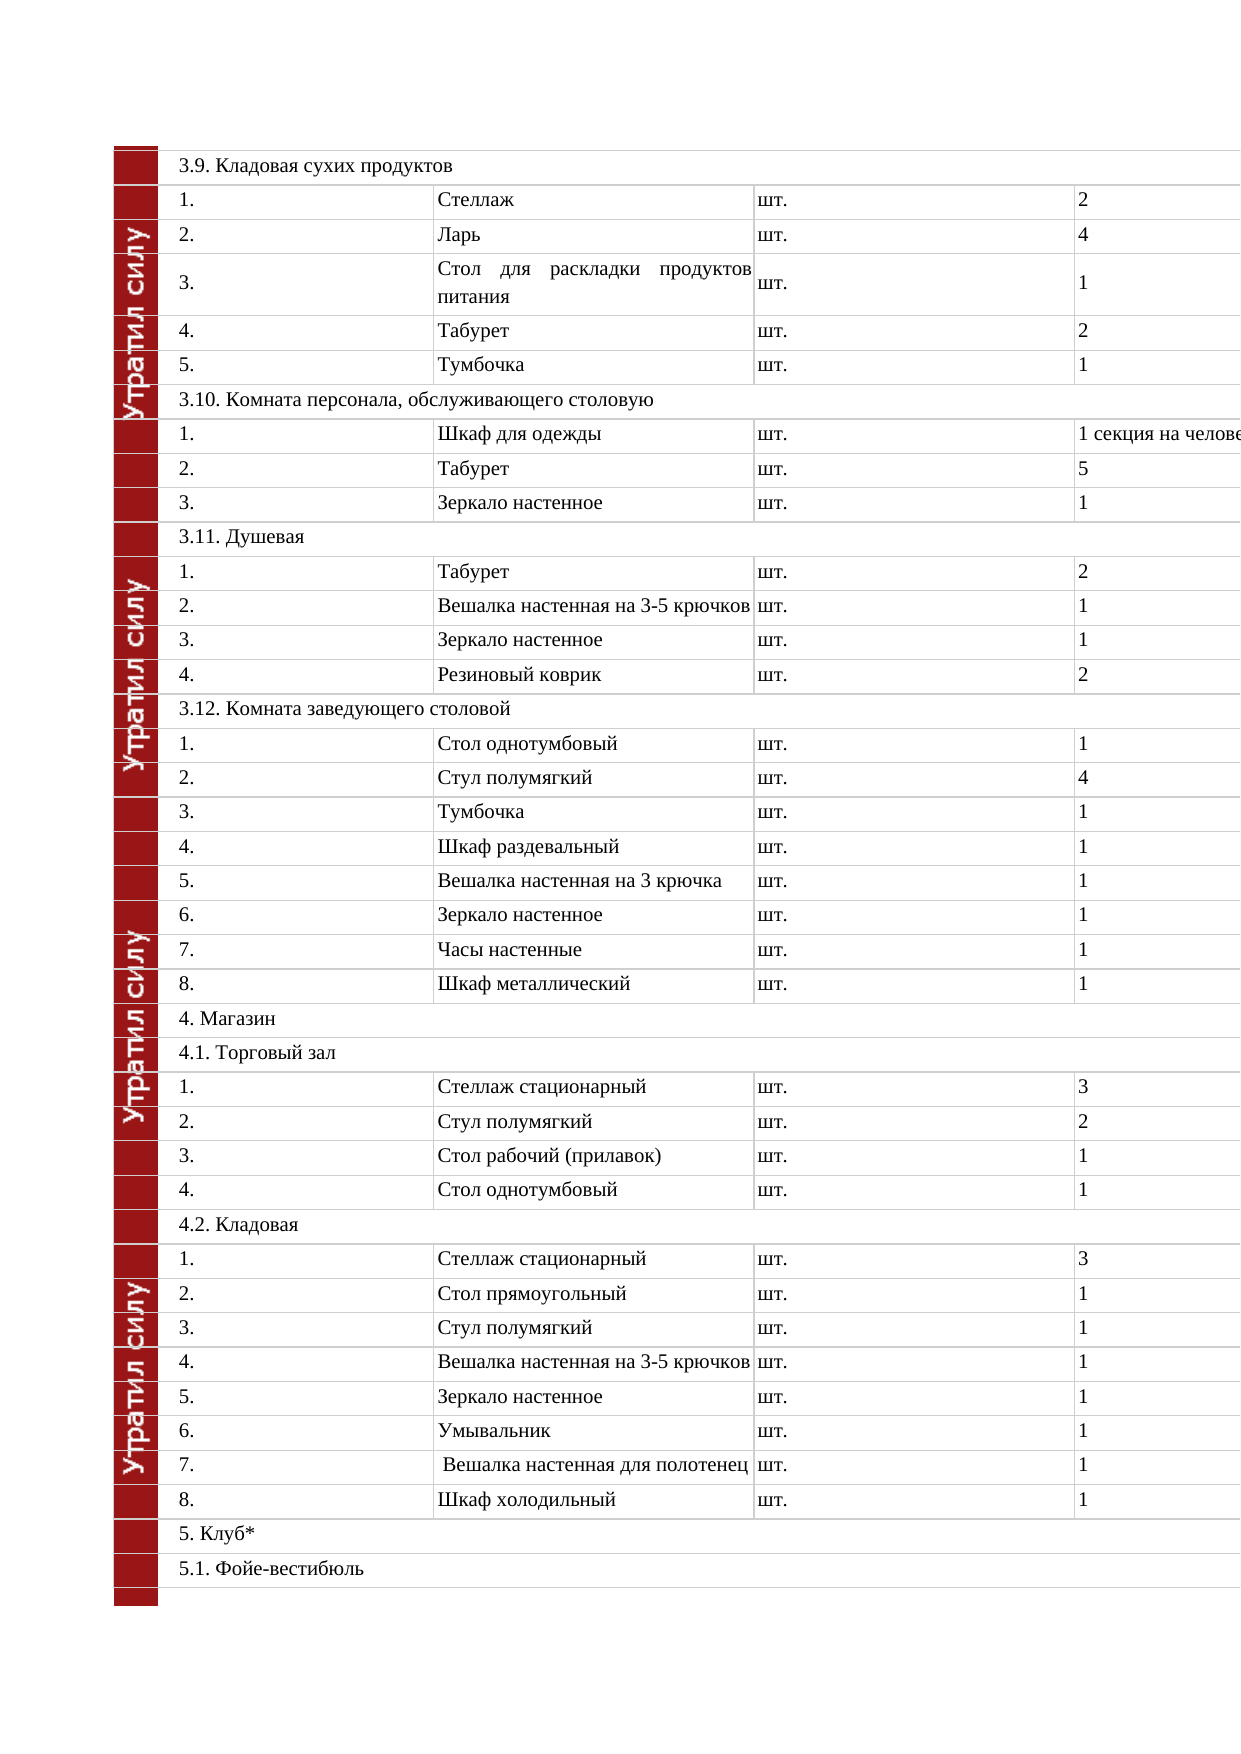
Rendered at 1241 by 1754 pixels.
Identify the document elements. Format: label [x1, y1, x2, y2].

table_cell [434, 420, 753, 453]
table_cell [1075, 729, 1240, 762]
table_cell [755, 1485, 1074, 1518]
picture [114, 1588, 158, 1606]
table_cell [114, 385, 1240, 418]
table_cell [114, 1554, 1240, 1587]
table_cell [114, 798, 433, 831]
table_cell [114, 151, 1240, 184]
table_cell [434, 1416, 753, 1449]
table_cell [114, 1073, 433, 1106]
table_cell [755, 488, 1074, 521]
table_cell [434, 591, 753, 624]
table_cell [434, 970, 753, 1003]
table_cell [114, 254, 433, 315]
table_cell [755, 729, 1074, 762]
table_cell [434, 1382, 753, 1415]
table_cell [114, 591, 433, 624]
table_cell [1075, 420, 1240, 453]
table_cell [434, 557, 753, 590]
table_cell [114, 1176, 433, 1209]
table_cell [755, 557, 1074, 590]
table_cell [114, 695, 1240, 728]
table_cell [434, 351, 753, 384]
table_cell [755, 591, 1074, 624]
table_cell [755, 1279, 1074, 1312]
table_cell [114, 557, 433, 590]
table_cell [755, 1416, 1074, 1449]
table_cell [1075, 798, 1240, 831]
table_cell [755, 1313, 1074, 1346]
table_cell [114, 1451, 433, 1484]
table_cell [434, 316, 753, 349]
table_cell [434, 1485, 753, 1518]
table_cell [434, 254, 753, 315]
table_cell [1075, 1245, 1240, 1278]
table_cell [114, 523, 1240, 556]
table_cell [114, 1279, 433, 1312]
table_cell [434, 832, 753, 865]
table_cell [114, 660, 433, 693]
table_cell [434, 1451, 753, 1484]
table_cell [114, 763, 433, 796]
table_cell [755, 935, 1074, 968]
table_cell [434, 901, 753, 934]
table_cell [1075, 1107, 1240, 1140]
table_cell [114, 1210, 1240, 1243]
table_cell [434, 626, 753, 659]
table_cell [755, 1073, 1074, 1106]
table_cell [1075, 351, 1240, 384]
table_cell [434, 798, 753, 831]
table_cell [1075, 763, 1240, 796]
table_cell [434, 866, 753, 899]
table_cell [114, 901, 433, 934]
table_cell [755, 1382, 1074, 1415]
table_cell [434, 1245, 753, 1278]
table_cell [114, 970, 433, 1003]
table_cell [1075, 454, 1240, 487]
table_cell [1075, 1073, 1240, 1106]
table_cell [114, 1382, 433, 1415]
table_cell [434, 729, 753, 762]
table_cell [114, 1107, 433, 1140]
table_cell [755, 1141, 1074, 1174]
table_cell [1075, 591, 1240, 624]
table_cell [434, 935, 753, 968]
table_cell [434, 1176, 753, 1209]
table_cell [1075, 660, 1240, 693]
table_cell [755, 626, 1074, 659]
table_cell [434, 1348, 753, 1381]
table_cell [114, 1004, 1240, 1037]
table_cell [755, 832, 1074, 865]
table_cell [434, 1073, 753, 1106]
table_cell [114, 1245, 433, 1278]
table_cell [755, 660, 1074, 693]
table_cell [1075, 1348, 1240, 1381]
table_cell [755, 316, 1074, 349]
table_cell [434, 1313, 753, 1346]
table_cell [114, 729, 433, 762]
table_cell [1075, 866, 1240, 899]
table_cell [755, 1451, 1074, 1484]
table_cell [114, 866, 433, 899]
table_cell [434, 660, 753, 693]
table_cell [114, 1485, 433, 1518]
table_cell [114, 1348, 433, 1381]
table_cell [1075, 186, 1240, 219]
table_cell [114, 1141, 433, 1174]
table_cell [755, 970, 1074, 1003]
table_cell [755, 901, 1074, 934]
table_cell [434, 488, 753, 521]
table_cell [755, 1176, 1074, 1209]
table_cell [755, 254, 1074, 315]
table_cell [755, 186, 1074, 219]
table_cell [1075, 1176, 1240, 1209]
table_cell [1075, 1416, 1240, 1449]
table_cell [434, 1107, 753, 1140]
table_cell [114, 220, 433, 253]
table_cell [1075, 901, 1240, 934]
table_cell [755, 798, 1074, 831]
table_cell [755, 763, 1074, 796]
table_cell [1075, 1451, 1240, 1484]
picture [114, 146, 158, 150]
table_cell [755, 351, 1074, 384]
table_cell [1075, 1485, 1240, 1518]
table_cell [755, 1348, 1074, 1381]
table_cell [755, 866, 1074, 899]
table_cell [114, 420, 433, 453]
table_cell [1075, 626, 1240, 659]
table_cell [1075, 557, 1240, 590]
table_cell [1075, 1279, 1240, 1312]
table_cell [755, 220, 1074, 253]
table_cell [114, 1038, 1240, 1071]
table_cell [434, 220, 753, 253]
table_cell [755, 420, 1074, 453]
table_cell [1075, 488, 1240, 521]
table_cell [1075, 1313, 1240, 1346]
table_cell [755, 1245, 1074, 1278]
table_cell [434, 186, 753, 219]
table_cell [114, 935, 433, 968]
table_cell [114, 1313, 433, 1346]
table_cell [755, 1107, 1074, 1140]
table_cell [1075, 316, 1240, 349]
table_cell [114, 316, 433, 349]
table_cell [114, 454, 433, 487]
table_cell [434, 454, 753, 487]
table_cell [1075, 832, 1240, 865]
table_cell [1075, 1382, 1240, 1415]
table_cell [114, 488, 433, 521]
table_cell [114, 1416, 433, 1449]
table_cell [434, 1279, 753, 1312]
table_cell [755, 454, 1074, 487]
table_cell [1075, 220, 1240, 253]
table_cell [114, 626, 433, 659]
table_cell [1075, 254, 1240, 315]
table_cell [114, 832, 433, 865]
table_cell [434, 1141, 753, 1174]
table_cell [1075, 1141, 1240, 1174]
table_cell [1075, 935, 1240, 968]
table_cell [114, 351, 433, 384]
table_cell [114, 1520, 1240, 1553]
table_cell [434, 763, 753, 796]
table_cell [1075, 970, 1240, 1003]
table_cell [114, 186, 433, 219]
